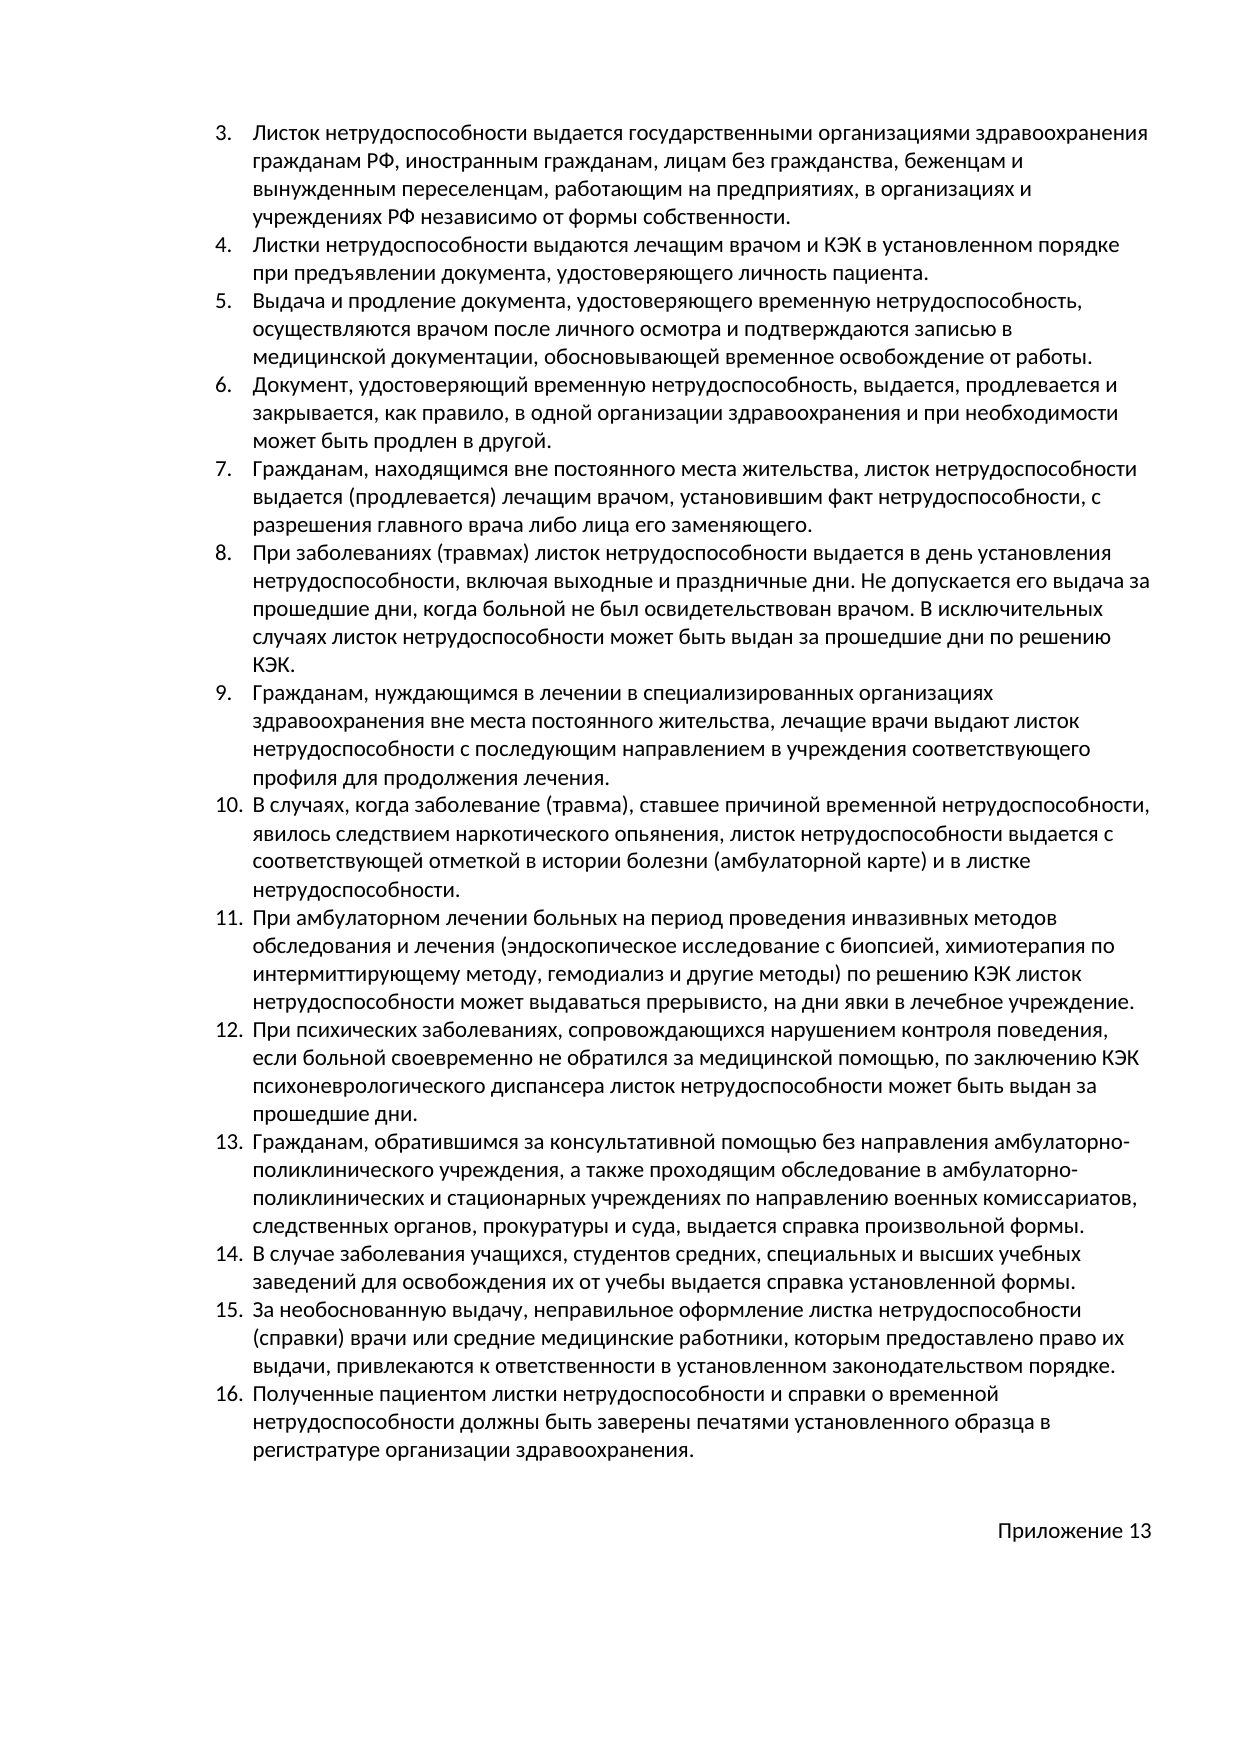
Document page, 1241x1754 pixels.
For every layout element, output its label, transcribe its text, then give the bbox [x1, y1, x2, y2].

list При амбулаторном лечении больных на период проведения инвазивных методов обследования и лечения (эндоскопическое исследование с биопсией, химиотерапия по интермиттирующему методу, гемодиализ и другие методы) по решению КЭК листок нетрудоспособности может выдаваться прерывисто, на дни явки в лечебное учреждение. [215, 903, 1152, 1015]
list Гражданам, находящимся вне постоянного места жительства, листок нетрудоспособности выдается (продлевается) лечащим врачом, установившим факт нетрудоспособности, с разрешения главного врача либо лица его заменяющего. [215, 454, 1152, 538]
list Листок нетрудоспособности выдается государственными организациями здравоохранения гражданам РФ, иностранным гражданам, лицам без гражданства, беженцам и вынужденным переселенцам, работающим на предприятиях, в организациях и учреждениях РФ независимо от формы собственности. [215, 118, 1152, 230]
list В случаях, когда заболевание (травма), ставшее причиной временной нетрудоспособности, явилось следствием наркотического опьянения, листок нетрудоспособности выдается с соответствующей отметкой в истории болезни (амбулаторной карте) и в листке нетрудоспособности. [215, 791, 1152, 903]
list Листки нетрудоспособности выдаются лечащим врачом и КЭК в установленном порядке при предъявлении документа, удостоверяющего личность пациента. [215, 230, 1152, 286]
list Выдача и продление документа, удостоверяющего временную нетрудоспособность, осуществляются врачом после личного осмотра и подтверждаются записью в медицинской документации, обосновывающей временное освобождение от работы. [215, 286, 1152, 370]
list За необоснованную выдачу, неправильное оформление листка нетрудоспособности (справки) врачи или средние медицинские работники, которым предоставлено право их выдачи, привлекаются к ответственности в установленном законодательством порядке. [215, 1295, 1152, 1379]
list Полученные пациентом листки нетрудоспособности и справки о временной нетрудоспособности должны быть заверены печатями установленного образца в регистратуре организации здравоохранения. [215, 1379, 1152, 1463]
list Документ, удостоверяющий временную нетрудоспособность, выдается, продлевается и закрывается, как правило, в одной организации здравоохранения и при необходимости может быть продлен в другой. [215, 370, 1152, 454]
list Гражданам, обратившимся за консультативной помощью без направления амбулаторно-поликлинического учреждения, а также проходящим обследование в амбулаторно-поликлинических и стационарных учреждениях по направлению военных комиссариатов, следственных органов, прокуратуры и суда, выдается справка произвольной формы. [215, 1127, 1152, 1239]
text Приложение 13 [215, 1516, 1152, 1544]
list При заболеваниях (травмах) листок нетрудоспособности выдается в день установления нетрудоспособности, включая выходные и праздничные дни. Не допускается его выдача за прошедшие дни, когда больной не был освидетельствован врачом. В исключительных случаях листок нетрудоспособности может быть выдан за прошедшие дни по решению КЭК. [215, 538, 1152, 678]
list Гражданам, нуждающимся в лечении в специализированных организациях здравоохранения вне места постоянного жительства, лечащие врачи выдают листок нетрудоспособности с последующим направлением в учреждения соответствующего профиля для продолжения лечения. [215, 678, 1152, 791]
list При психических заболеваниях, сопровождающихся нарушением контроля поведения, если больной своевременно не обратился за медицинской помощью, по заключению КЭК психоневрологического диспансера листок нетрудоспособности может быть выдан за прошедшие дни. [215, 1015, 1152, 1127]
list В случае заболевания учащихся, студентов средних, специальных и высших учебных заведений для освобождения их от учебы выдается справка установленной формы. [215, 1239, 1152, 1295]
